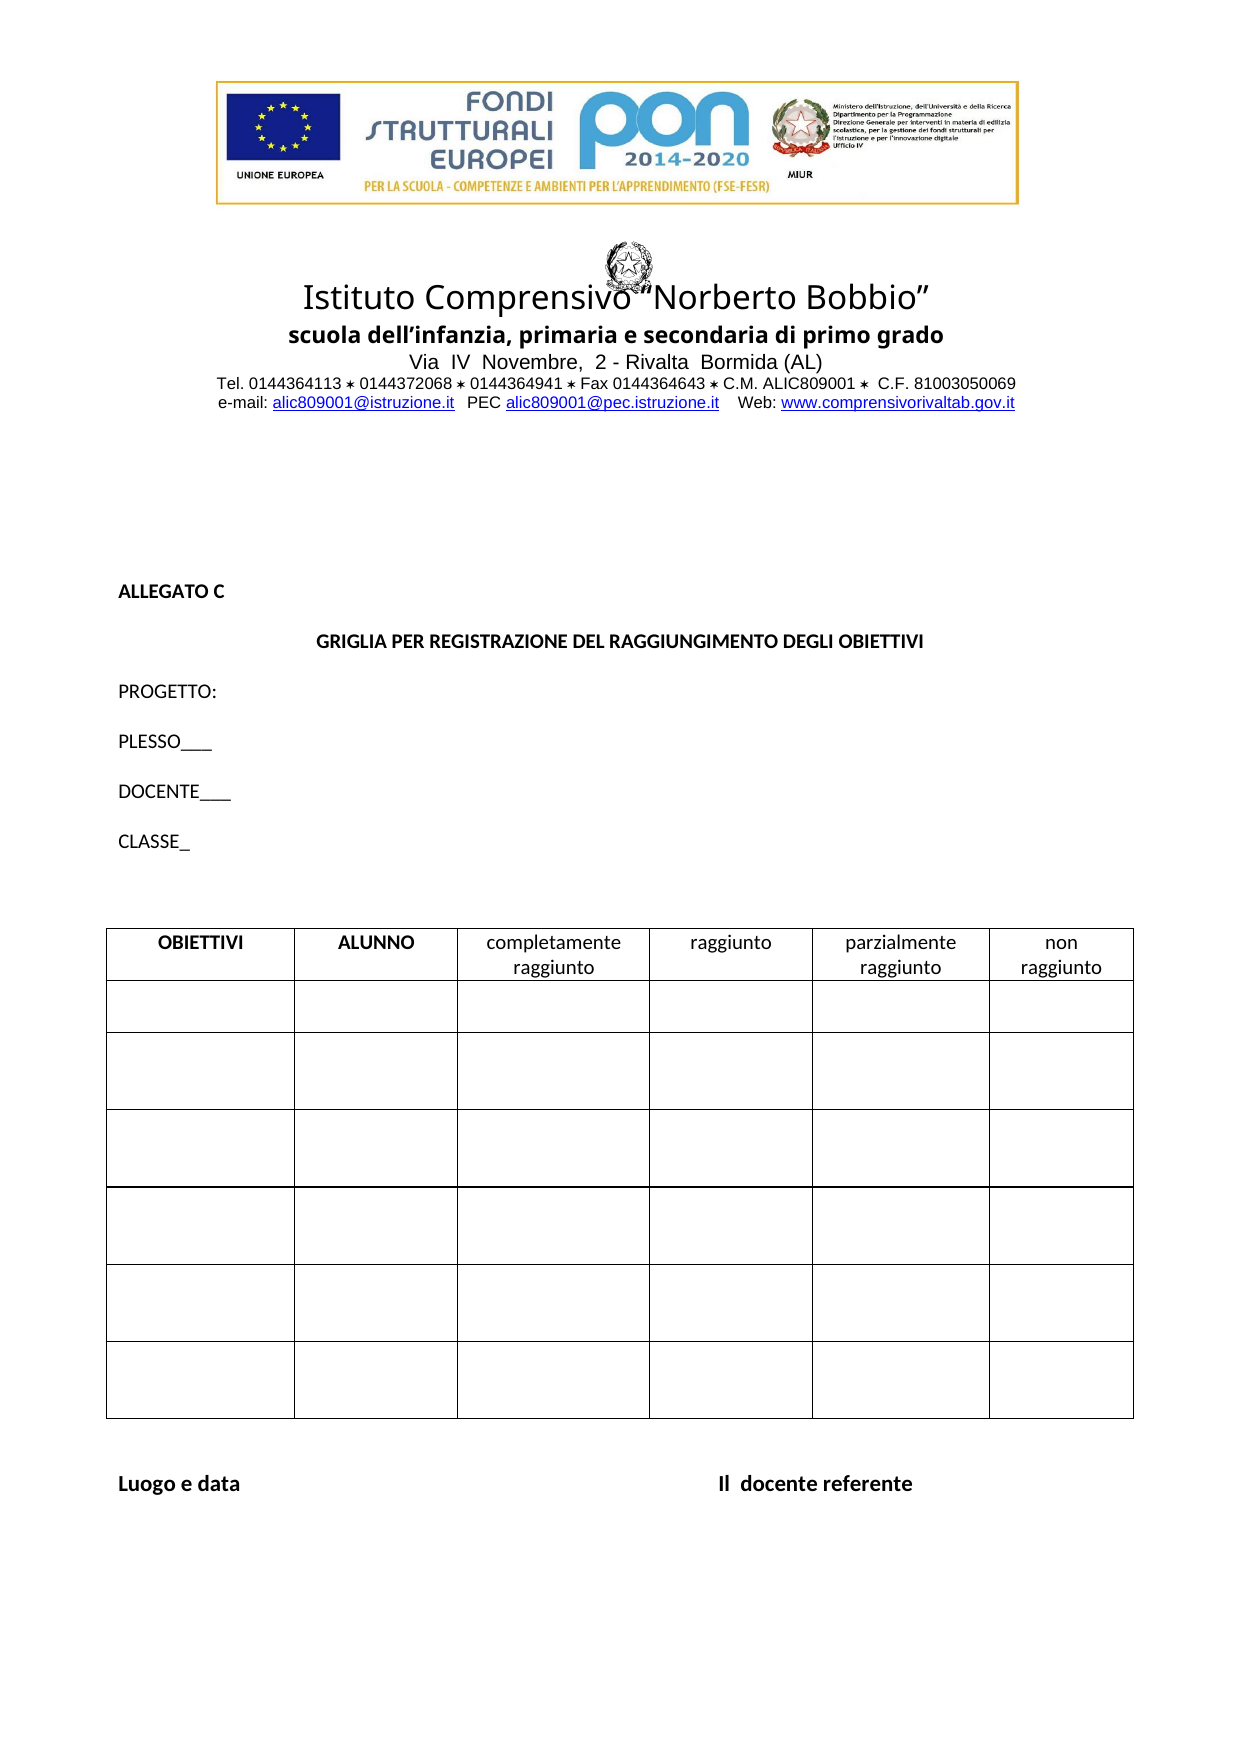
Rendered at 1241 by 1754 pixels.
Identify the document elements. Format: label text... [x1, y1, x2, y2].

table_cell [650, 1188, 812, 1264]
table_cell [990, 1265, 1133, 1341]
table_cell [295, 1033, 457, 1109]
table_cell [990, 981, 1133, 1032]
table_cell [990, 1188, 1133, 1264]
table_cell [650, 1110, 812, 1186]
table_cell [990, 1033, 1133, 1109]
table_cell [650, 1342, 812, 1418]
table_header ALUNNO [295, 929, 457, 980]
table_cell [990, 1110, 1133, 1186]
picture [616, 293, 626, 297]
table_cell [990, 1342, 1133, 1418]
table_cell [650, 981, 812, 1032]
table_header non raggiunto [990, 929, 1133, 980]
table_cell [458, 1342, 649, 1418]
text CLASSE_ [118, 828, 1122, 853]
text PLESSO___ [118, 728, 1122, 753]
table_header OBIETTIVI [107, 929, 294, 980]
table_cell [650, 1033, 812, 1109]
table_cell [813, 981, 989, 1032]
table_cell [650, 1265, 812, 1341]
table_cell [107, 1188, 294, 1264]
table_cell [813, 1110, 989, 1186]
table_cell [813, 1188, 989, 1264]
table_cell [107, 981, 294, 1032]
table_cell [458, 1110, 649, 1186]
table_cell [295, 1342, 457, 1418]
picture [604, 239, 654, 297]
table_header completamente raggiunto [458, 929, 649, 980]
table_cell [295, 1188, 457, 1264]
table_header raggiunto [650, 929, 812, 980]
table_cell [458, 981, 649, 1032]
table_cell [107, 1342, 294, 1418]
table_header parzialmente raggiunto [813, 929, 989, 980]
table_cell [295, 981, 457, 1032]
text PROGETTO: [118, 678, 1122, 703]
text GRIGLIA PER REGISTRAZIONE DEL RAGGIUNGIMENTO DEGLI OBIETTIVI [118, 628, 1122, 653]
text ALLEGATO C [118, 578, 1122, 603]
table_cell [458, 1265, 649, 1341]
table_cell [107, 1265, 294, 1341]
table_cell [813, 1265, 989, 1341]
table_cell [295, 1265, 457, 1341]
text Luogo e data Il docente referente [118, 1469, 1122, 1497]
table_cell [458, 1033, 649, 1109]
text DOCENTE___ [118, 778, 1122, 803]
table_cell [107, 1110, 294, 1186]
table_cell [813, 1033, 989, 1109]
table_cell [107, 1033, 294, 1109]
table_cell [458, 1188, 649, 1264]
table_cell [295, 1110, 457, 1186]
picture [206, 73, 1026, 212]
table_cell [813, 1342, 989, 1418]
